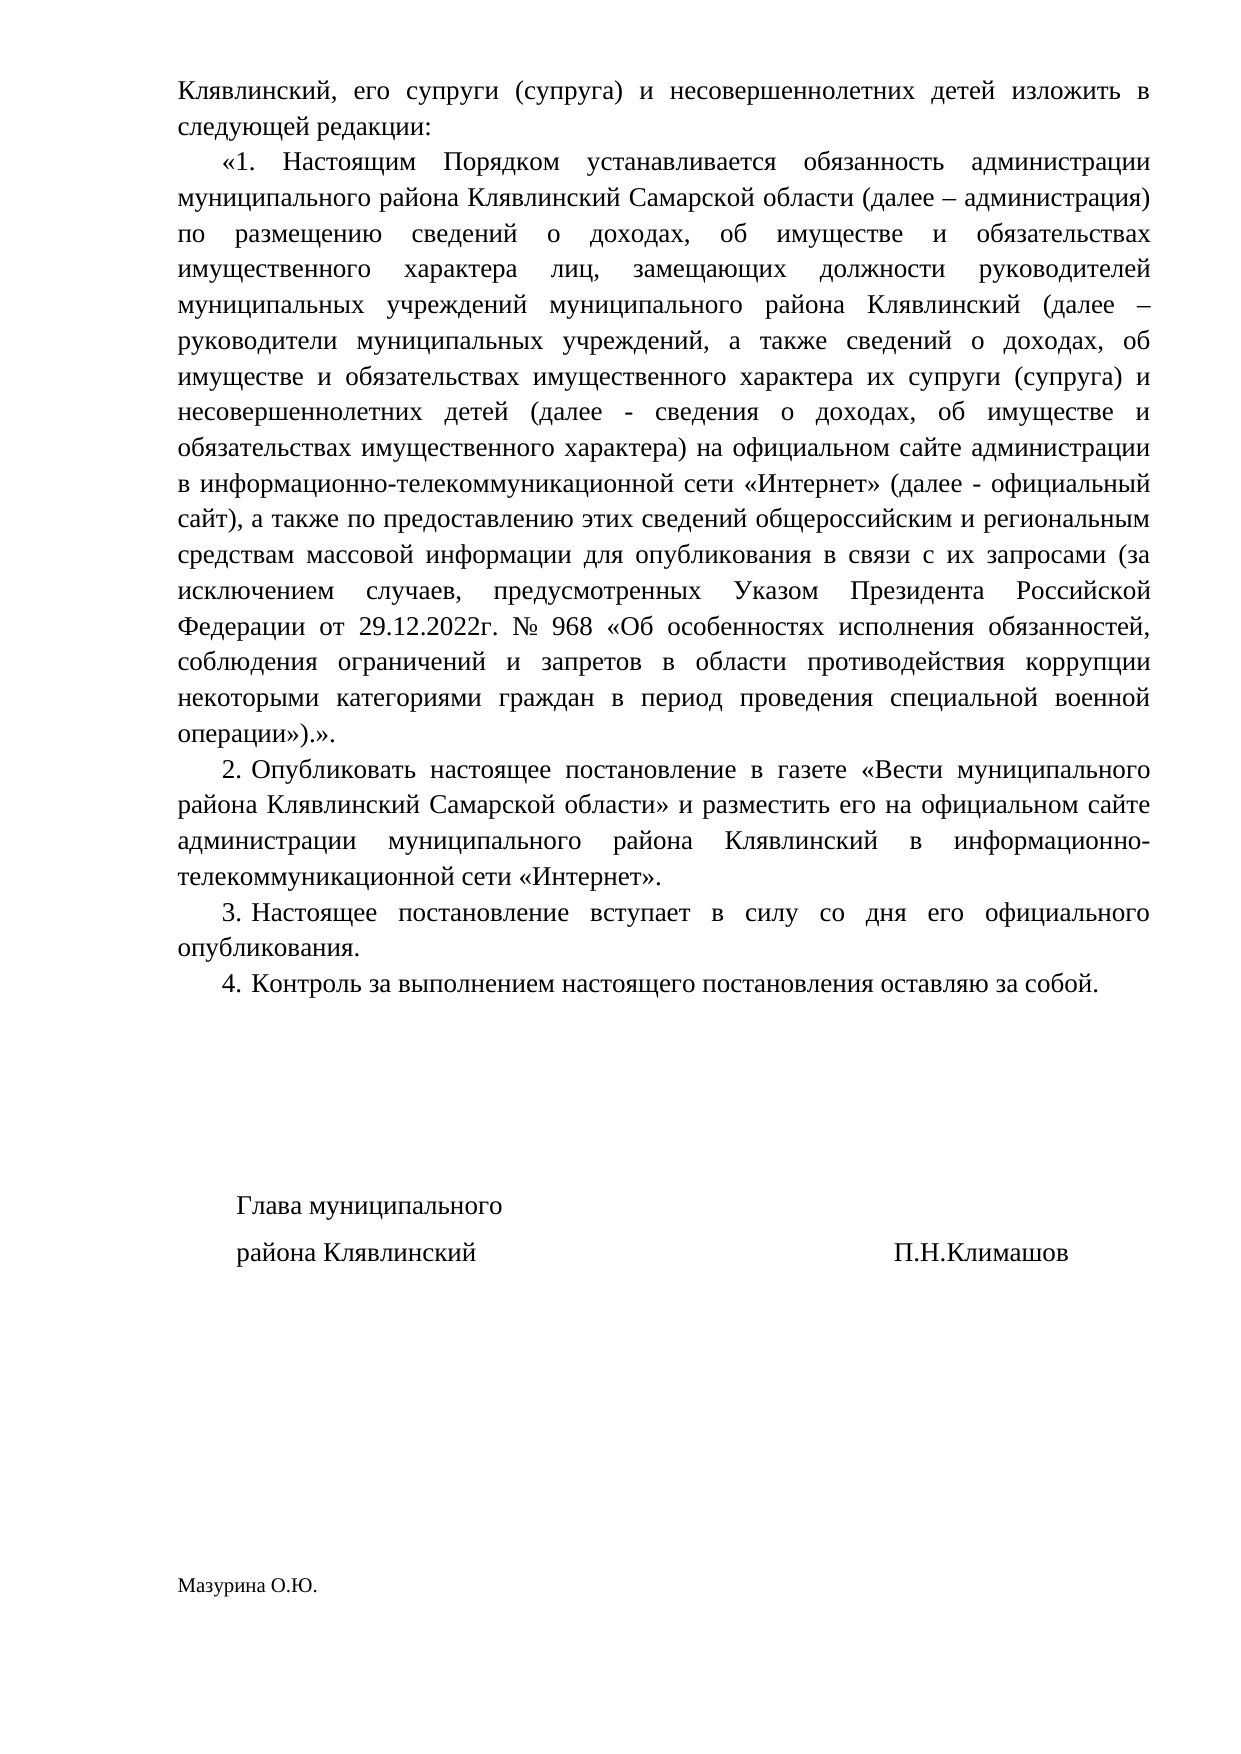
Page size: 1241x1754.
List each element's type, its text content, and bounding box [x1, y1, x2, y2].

list Контроль за выполнением настоящего постановления оставляю за собой. [177, 967, 1152, 998]
list Опубликовать настоящее постановление в газете «Вести муниципального района Клявлинский Самарской области» и разместить его на официальном сайте администрации муниципального района Клявлинский в информационно-телекоммуникационной сети «Интернет». [177, 753, 1152, 891]
list Настоящее постановление вступает в силу со дня его официального опубликования. [177, 896, 1152, 962]
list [177, 74, 1152, 141]
text Мазурина О.Ю. [177, 1573, 1152, 1597]
table_header П.Н.Климашов [664, 1190, 1163, 1282]
table_header Глава муниципального района Клявлинский [166, 1190, 664, 1282]
list «1. Настоящим Порядком устанавливается обязанность администрации муниципального района Клявлинский Самарской области (далее – администрация) по размещению сведений о доходах, об имуществе и обязательствах имущественного характера лиц, замещающих должности руководителей муниципальных учреждений муниципального района Клявлинский (далее – руководители муниципальных учреждений, а также сведений о доходах, об имуществе и обязательствах имущественного характера их супруги (супруга) и несовершеннолетних детей (далее - сведения о доходах, об имуществе и обязательствах имущественного характера) на официальном сайте администрации в информационно-телекоммуникационной сети «Интернет» (далее - официальный сайт), а также по предоставлению этих сведений общероссийским и региональным средствам массовой информации для опубликования в связи с их запросами (за исключением случаев, предусмотренных Указом Президента Российской Федерации от 29.12.2022г. № 968 «Об особенностях исполнения обязанностей, соблюдения ограничений и запретов в области противодействия коррупции некоторыми категориями граждан в период проведения специальной военной операции»).». [177, 145, 1152, 748]
